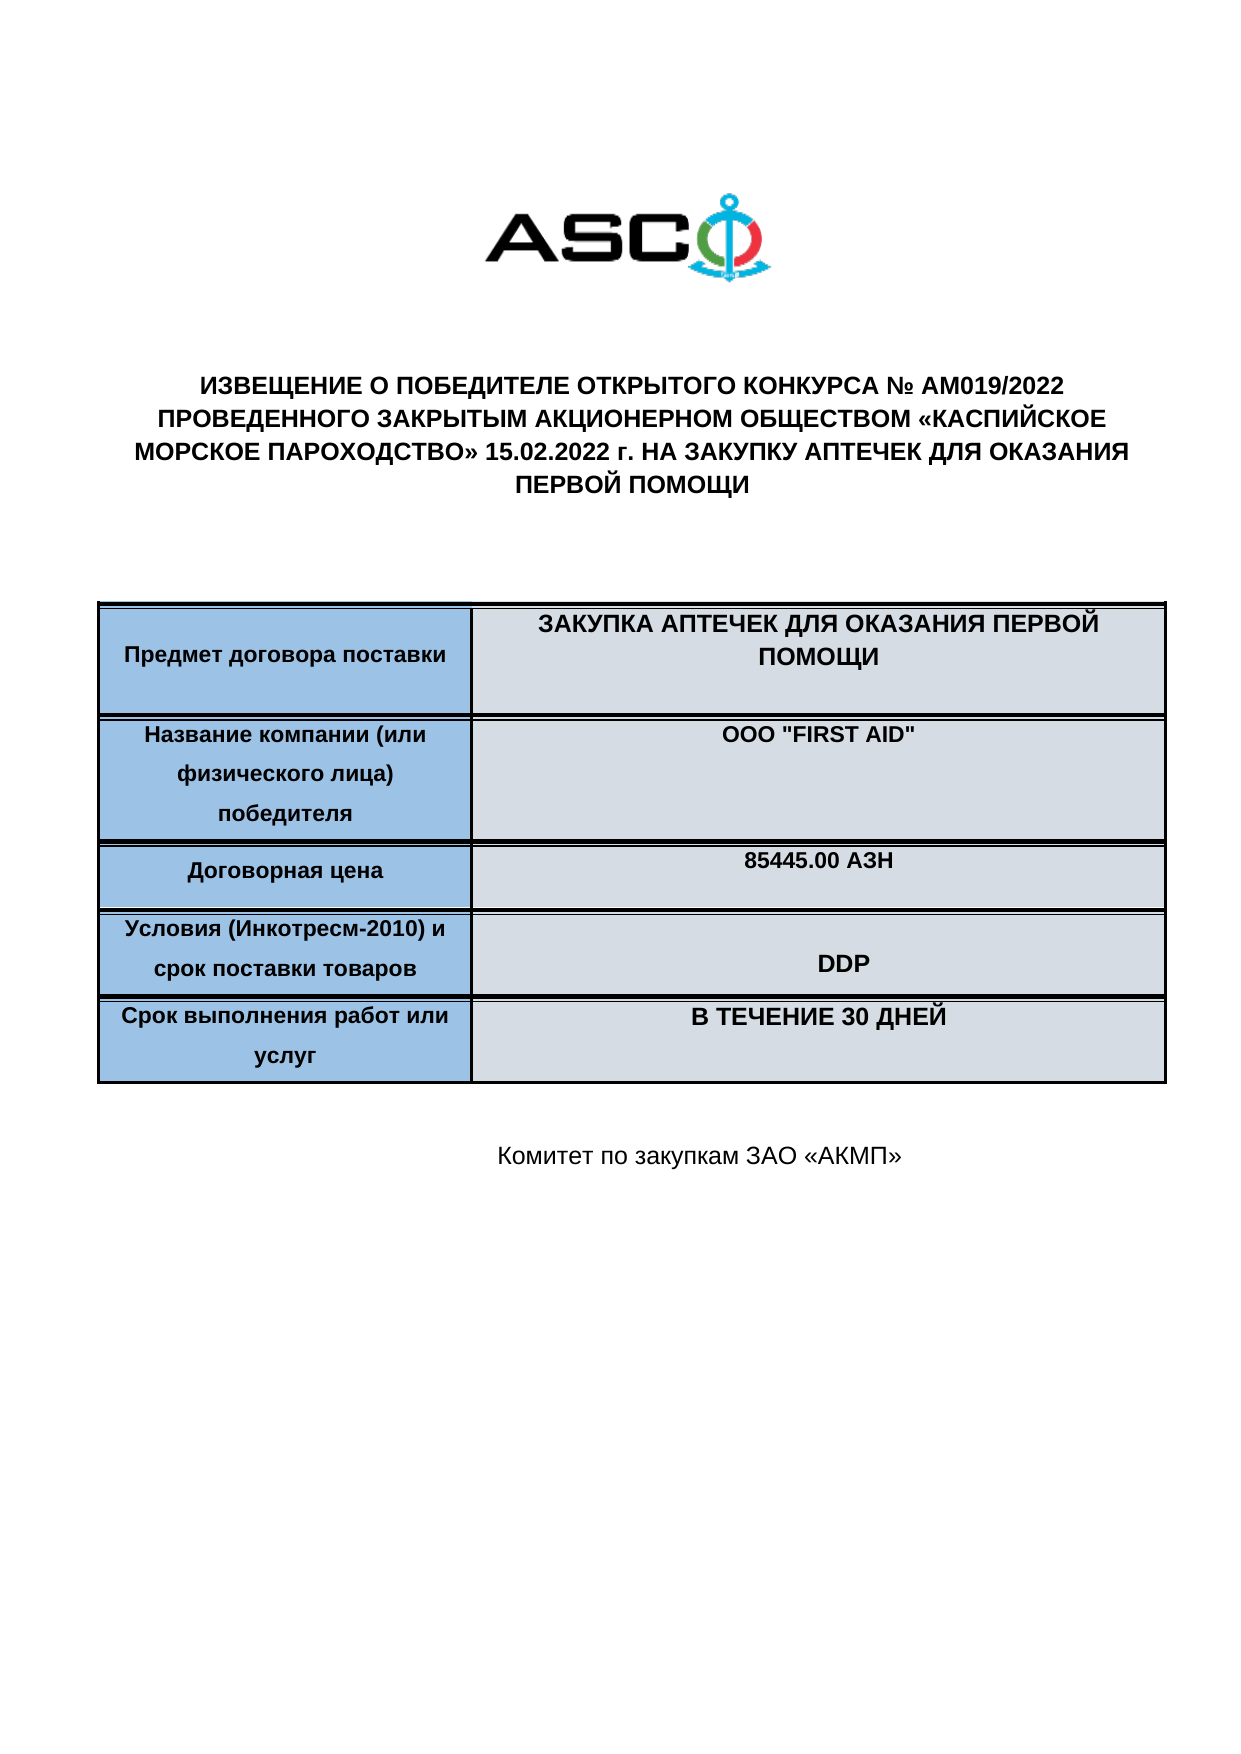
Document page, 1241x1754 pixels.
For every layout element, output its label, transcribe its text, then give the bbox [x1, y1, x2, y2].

table_header Предмет договора поставки [100, 609, 470, 713]
text Комитет по закупкам ЗАО «АКМП» [112, 1141, 1213, 1170]
table_cell 85445.00 АЗН [473, 847, 1164, 907]
table_cell Договорная цена [100, 847, 470, 907]
picture [421, 118, 835, 358]
table_header ЗАКУПКА АПТЕЧЕК ДЛЯ ОКАЗАНИЯ ПЕРВОЙ ПОМОЩИ [473, 609, 1164, 713]
text ИЗВЕЩЕНИЕ О ПОБЕДИТЕЛЕ ОТКРЫТОГО КОНКУРСА № AM019/2022 ПРОВЕДЕННОГО ЗАКРЫТЫМ АКЦИОНЕРНОМ ОБЩЕСТВОМ «КАСПИЙСКОЕ МОРСКОЕ ПАРОХОДСТВО» 15.02.2022 г. НА ЗАКУПКУ АПТЕЧЕК ДЛЯ ОКАЗАНИЯ ПЕРВОЙ ПОМОЩИ [112, 371, 1152, 499]
table_cell В ТЕЧЕНИЕ 30 ДНЕЙ [473, 1002, 1164, 1081]
table_cell ООО "FIRST AID" [473, 721, 1164, 839]
table_cell DDP [473, 915, 1164, 994]
table_cell Срок выполнения работ или услуг [100, 1002, 470, 1081]
table_cell Условия (Инкотресм-2010) и срок поставки товаров [100, 915, 470, 994]
table_cell Название компании (или физического лица) победителя [100, 721, 470, 839]
